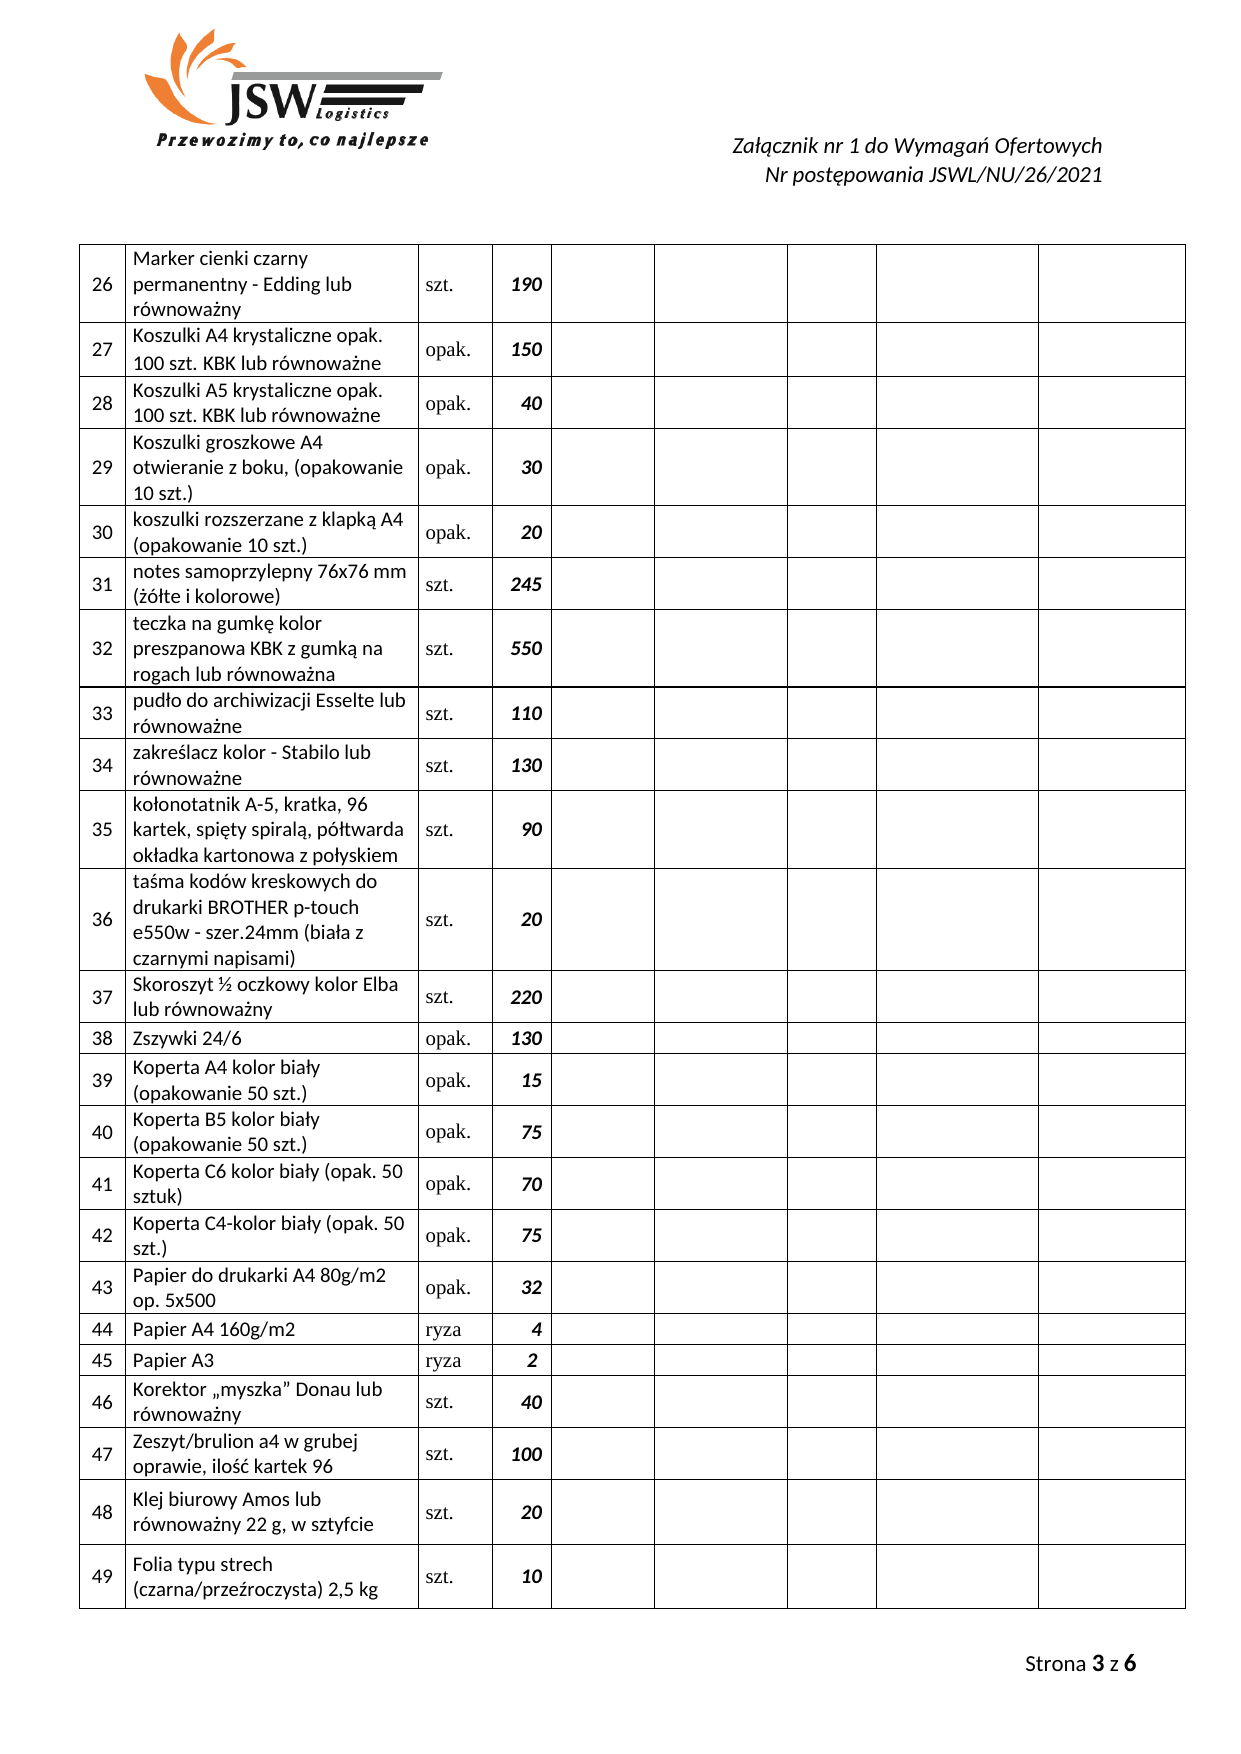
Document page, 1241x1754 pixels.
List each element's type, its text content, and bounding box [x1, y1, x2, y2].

table_cell [877, 506, 1038, 557]
table_cell [788, 869, 876, 970]
table_cell opak. [419, 1262, 492, 1313]
table_cell [655, 739, 787, 790]
table_cell [552, 1054, 654, 1105]
table_cell [552, 1376, 654, 1427]
table_cell opak. [419, 377, 492, 428]
table_cell [655, 971, 787, 1022]
table_cell [1186, 868, 1202, 970]
table_cell [1039, 1345, 1185, 1375]
table_cell 33 [80, 688, 125, 738]
table_cell 75 [493, 1106, 551, 1157]
table_cell 36 [80, 869, 125, 970]
table_cell [1186, 1427, 1202, 1479]
table_cell [552, 1262, 654, 1313]
table_cell [552, 245, 654, 322]
table_cell opak. [419, 1210, 492, 1261]
table_cell Korektor „myszka” Donau lub równoważny [126, 1376, 418, 1427]
table_cell [1039, 971, 1185, 1022]
table_cell [1186, 376, 1202, 428]
table_cell [877, 1023, 1038, 1053]
table_cell [655, 1345, 787, 1375]
table_cell [1039, 377, 1185, 428]
table_cell [655, 1023, 787, 1053]
table_cell [552, 429, 654, 505]
table_cell 550 [493, 610, 551, 686]
table_cell 10 [493, 1545, 551, 1608]
table_cell [552, 610, 654, 686]
table_cell 20 [493, 869, 551, 970]
table_cell [1039, 1480, 1185, 1543]
table_cell szt. [419, 688, 492, 738]
table_cell [1186, 1479, 1202, 1543]
table_cell 38 [80, 1023, 125, 1053]
table_cell [552, 506, 654, 557]
table_cell 30 [493, 429, 551, 505]
table_cell Klej biurowy Amos lub równoważny 22 g, w sztyfcie [126, 1480, 418, 1543]
table_cell [877, 1376, 1038, 1427]
table_cell [655, 1376, 787, 1427]
table_cell [552, 377, 654, 428]
table_cell [552, 1345, 654, 1375]
table_cell [552, 1545, 654, 1608]
table_cell ryza [419, 1345, 492, 1375]
table_cell [655, 1210, 787, 1261]
table_cell [1039, 1428, 1185, 1479]
table_cell 30 [80, 506, 125, 557]
table_cell 48 [80, 1480, 125, 1543]
table_cell [877, 1545, 1038, 1608]
table_cell [877, 1106, 1038, 1157]
table_cell [788, 1262, 876, 1313]
table_cell 27 [80, 323, 125, 376]
table_cell [1039, 429, 1185, 505]
table_cell [552, 1428, 654, 1479]
table_cell szt. [419, 1545, 492, 1608]
table_cell [877, 323, 1038, 376]
table_cell [877, 245, 1038, 322]
table_cell 32 [493, 1262, 551, 1313]
table_cell [655, 1158, 787, 1209]
table_cell 110 [493, 688, 551, 738]
table_cell [1039, 506, 1185, 557]
table_cell [1186, 505, 1202, 557]
table_cell 44 [80, 1314, 125, 1344]
table_cell [1039, 1158, 1185, 1209]
table_cell szt. [419, 791, 492, 867]
table_cell [655, 245, 787, 322]
table_cell [1039, 1376, 1185, 1427]
table_cell 15 [493, 1054, 551, 1105]
table_cell opak. [419, 1054, 492, 1105]
table_cell szt. [419, 1376, 492, 1427]
table_cell 40 [493, 1376, 551, 1427]
table_cell 43 [80, 1262, 125, 1313]
table_cell 190 [493, 245, 551, 322]
table_cell szt. [419, 869, 492, 970]
table_cell [1186, 322, 1202, 376]
table_cell 130 [493, 739, 551, 790]
table_cell [655, 323, 787, 376]
table_cell szt. [419, 1480, 492, 1543]
table_cell szt. [419, 245, 492, 322]
table_cell 41 [80, 1158, 125, 1209]
table_cell [788, 323, 876, 376]
table_cell 49 [80, 1545, 125, 1608]
table_cell opak. [419, 429, 492, 505]
table_cell [877, 1428, 1038, 1479]
table_cell [655, 1314, 787, 1344]
table_cell ryza [419, 1314, 492, 1344]
table_cell [788, 377, 876, 428]
table_cell [655, 429, 787, 505]
table_cell [788, 1376, 876, 1427]
table_cell 220 [493, 971, 551, 1022]
table_cell [552, 1023, 654, 1053]
table_cell taśma kodów kreskowych do drukarki BROTHER p-touch e550w - szer.24mm (biała z czarnymi napisami) [126, 869, 418, 970]
table_cell [1039, 791, 1185, 867]
table_cell [1186, 428, 1202, 505]
table_cell [788, 1106, 876, 1157]
table_cell Papier A4 160g/m2 [126, 1314, 418, 1344]
table_cell [1039, 1314, 1185, 1344]
table_cell [1039, 1210, 1185, 1261]
table_cell [788, 1345, 876, 1375]
table_cell [1186, 738, 1202, 790]
table_cell 42 [80, 1210, 125, 1261]
table_cell Zszywki 24/6 [126, 1023, 418, 1053]
table_cell [788, 791, 876, 867]
table_cell [1039, 1106, 1185, 1157]
table_cell [552, 558, 654, 609]
table_cell [788, 971, 876, 1022]
table_cell [788, 739, 876, 790]
table_cell [877, 558, 1038, 609]
table_cell [1186, 1209, 1202, 1261]
table_cell 26 [80, 245, 125, 322]
table_cell [788, 1314, 876, 1344]
table_cell [1186, 1053, 1202, 1105]
table_cell [877, 739, 1038, 790]
table_cell [552, 791, 654, 867]
table_cell [877, 1480, 1038, 1543]
table_cell [1039, 688, 1185, 738]
table_cell 90 [493, 791, 551, 867]
table_cell kołonotatnik A-5, kratka, 96 kartek, spięty spiralą, półtwarda okładka kartonowa z połyskiem [126, 791, 418, 867]
table_cell [1186, 1157, 1202, 1209]
table_cell [877, 377, 1038, 428]
table_cell [655, 1480, 787, 1543]
table_cell 35 [80, 791, 125, 867]
table_cell [1186, 244, 1202, 322]
table_cell [552, 688, 654, 738]
table_cell Papier A3 [126, 1345, 418, 1375]
table_cell [1186, 1022, 1202, 1053]
table_cell 245 [493, 558, 551, 609]
table_cell szt. [419, 558, 492, 609]
table_cell [1186, 1375, 1202, 1427]
table_cell [788, 506, 876, 557]
table_cell opak. [419, 1106, 492, 1157]
table_cell [1186, 609, 1202, 686]
table_cell teczka na gumkę kolor preszpanowa KBK z gumką na rogach lub równoważna [126, 610, 418, 686]
table_cell [1039, 1023, 1185, 1053]
table_cell 130 [493, 1023, 551, 1053]
table_cell [552, 739, 654, 790]
table_cell [552, 1480, 654, 1543]
table_cell [877, 1345, 1038, 1375]
table_cell szt. [419, 739, 492, 790]
table_cell [1186, 790, 1202, 867]
table_cell pudło do archiwizacji Esselte lub równoważne [126, 688, 418, 738]
table_cell [655, 610, 787, 686]
table_cell [655, 1106, 787, 1157]
picture [144, 28, 445, 154]
table_cell Marker cienki czarny permanentny - Edding lub równoważny [126, 245, 418, 322]
table_cell [1186, 686, 1202, 738]
table_cell 4 [493, 1314, 551, 1344]
table_cell opak. [419, 1158, 492, 1209]
table_cell [1039, 558, 1185, 609]
table_cell 70 [493, 1158, 551, 1209]
table_cell [877, 688, 1038, 738]
table_cell 2 [493, 1345, 551, 1375]
table_cell [788, 610, 876, 686]
table_cell [1186, 1105, 1202, 1157]
table_cell [655, 506, 787, 557]
table_cell [788, 1428, 876, 1479]
table_cell [877, 791, 1038, 867]
table_cell Koperta C6 kolor biały (opak. 50 sztuk) [126, 1158, 418, 1209]
table_cell [788, 1054, 876, 1105]
table_cell [1039, 739, 1185, 790]
table_cell Koperta A4 kolor biały (opakowanie 50 szt.) [126, 1054, 418, 1105]
table_cell [552, 323, 654, 376]
table_cell [1186, 1261, 1202, 1313]
table_cell [788, 688, 876, 738]
table_cell 20 [493, 1480, 551, 1543]
table_cell [788, 1545, 876, 1608]
table_cell Koperta C4-kolor biały (opak. 50 szt.) [126, 1210, 418, 1261]
table_cell [1039, 323, 1185, 376]
table_cell 37 [80, 971, 125, 1022]
table_cell [655, 869, 787, 970]
table_cell [788, 1023, 876, 1053]
table_cell [655, 688, 787, 738]
table_cell [788, 558, 876, 609]
table_cell [1186, 557, 1202, 609]
table_cell [552, 1158, 654, 1209]
table_cell [1039, 1545, 1185, 1608]
table_cell [877, 1054, 1038, 1105]
table_cell opak. [419, 323, 492, 376]
table_cell [552, 1106, 654, 1157]
table_cell [877, 1262, 1038, 1313]
table_cell [877, 971, 1038, 1022]
table_cell 39 [80, 1054, 125, 1105]
table_cell 45 [80, 1345, 125, 1375]
table_cell Koszulki A4 krystaliczne opak. 100 szt. KBK lub równoważne [126, 323, 418, 376]
table_cell [655, 1054, 787, 1105]
table_cell szt. [419, 971, 492, 1022]
table_cell [1186, 970, 1202, 1022]
table_cell 47 [80, 1428, 125, 1479]
table_cell [552, 1314, 654, 1344]
table_cell Zeszyt/brulion a4 w grubej oprawie, ilość kartek 96 [126, 1428, 418, 1479]
table_cell [655, 558, 787, 609]
table_cell 29 [80, 429, 125, 505]
table_cell opak. [419, 506, 492, 557]
table_cell Koszulki groszkowe A4 otwieranie z boku, (opakowanie 10 szt.) [126, 429, 418, 505]
table_cell Skoroszyt ½ oczkowy kolor Elba lub równoważny [126, 971, 418, 1022]
table_cell [1039, 245, 1185, 322]
table_cell [552, 869, 654, 970]
table_cell [788, 429, 876, 505]
table_cell koszulki rozszerzane z klapką A4 (opakowanie 10 szt.) [126, 506, 418, 557]
table_cell 100 [493, 1428, 551, 1479]
table_cell [877, 869, 1038, 970]
table_cell [788, 1158, 876, 1209]
table_cell [877, 1314, 1038, 1344]
table_cell 46 [80, 1376, 125, 1427]
table_cell opak. [419, 1023, 492, 1053]
table_cell [655, 791, 787, 867]
table_cell 32 [80, 610, 125, 686]
table_cell [788, 1480, 876, 1543]
table_cell 34 [80, 739, 125, 790]
table_cell [1186, 1313, 1202, 1344]
table_cell [877, 610, 1038, 686]
table_cell szt. [419, 1428, 492, 1479]
table_cell [877, 1158, 1038, 1209]
table_cell 31 [80, 558, 125, 609]
table_cell [655, 1262, 787, 1313]
table_cell [1039, 610, 1185, 686]
table_cell [1039, 1054, 1185, 1105]
table_cell [1186, 1344, 1202, 1375]
table_cell szt. [419, 610, 492, 686]
table_cell [655, 377, 787, 428]
table_cell [552, 971, 654, 1022]
table_cell Koperta B5 kolor biały (opakowanie 50 szt.) [126, 1106, 418, 1157]
table_cell [1039, 1262, 1185, 1313]
table_cell [788, 245, 876, 322]
table_cell notes samoprzylepny 76x76 mm (żółte i kolorowe) [126, 558, 418, 609]
table_cell [877, 1210, 1038, 1261]
table_cell 28 [80, 377, 125, 428]
table_cell Folia typu strech (czarna/przeźroczysta) 2,5 kg szerokość 50 cm [126, 1545, 418, 1608]
table_cell [655, 1545, 787, 1608]
table_cell [1186, 1544, 1202, 1608]
table_cell 20 [493, 506, 551, 557]
table_cell [877, 429, 1038, 505]
table_cell Papier do drukarki A4 80g/m2 op. 5x500 [126, 1262, 418, 1313]
table_cell [788, 1210, 876, 1261]
table_cell zakreślacz kolor - Stabilo lub równoważne [126, 739, 418, 790]
table_cell [552, 1210, 654, 1261]
table_cell 150 [493, 323, 551, 376]
table_cell 40 [493, 377, 551, 428]
table_cell 40 [80, 1106, 125, 1157]
table_cell [655, 1428, 787, 1479]
table_cell Koszulki A5 krystaliczne opak. 100 szt. KBK lub równoważne [126, 377, 418, 428]
table_cell 75 [493, 1210, 551, 1261]
table_cell [1039, 869, 1185, 970]
